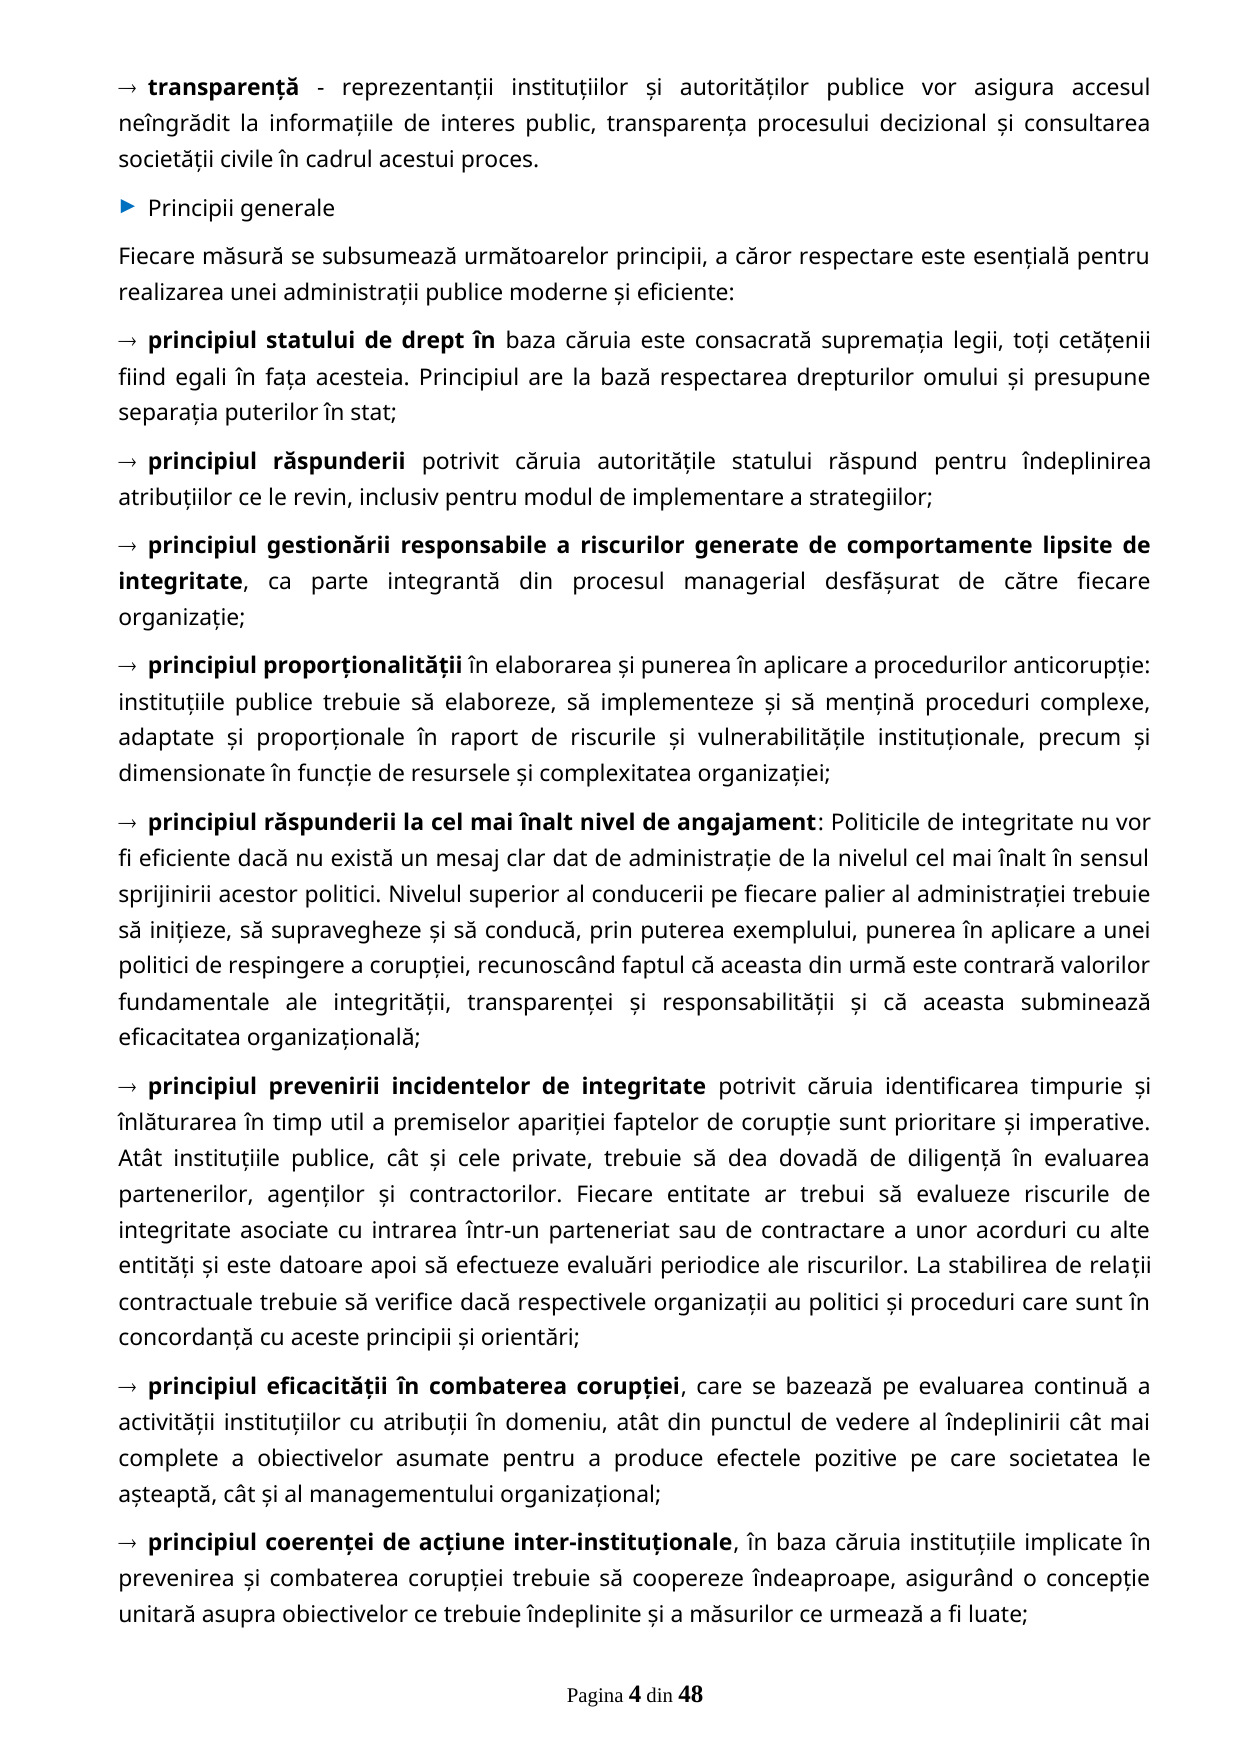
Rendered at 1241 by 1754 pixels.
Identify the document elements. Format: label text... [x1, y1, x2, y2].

list principiul răspunderii la cel mai înalt nivel de angajament: Politicile de integritate nu vor fi eficiente dacă nu există un mesaj clar dat de administrație de la nivelul cel mai înalt în sensul sprijinirii acestor politici. Nivelul superior al conducerii pe fiecare palier al administrației trebuie să inițieze, să supravegheze și să conducă, prin puterea exemplului, punerea în aplicare a unei politici de respingere a corupției, recunoscând faptul că aceasta din urmă este contrară valorilor fundamentale ale integrității, transparenței și responsabilității și că aceasta subminează eficacitatea organizațională; [118, 806, 1152, 1053]
list transparență - reprezentanții instituțiilor și autorităților publice vor asigura accesul neîngrădit la informațiile de interes public, transparența procesului decizional și consultarea societății civile în cadrul acestui proces. [118, 71, 1152, 174]
list principiul proporționalității în elaborarea și punerea în aplicare a procedurilor anticorupție: instituțiile publice trebuie să elaboreze, să implementeze și să mențină proceduri complexe, adaptate și proporționale în raport de riscurile și vulnerabilitățile instituționale, precum și dimensionate în funcție de resursele și complexitatea organizației; [118, 649, 1152, 788]
list principiul statului de drept în baza căruia este consacrată supremația legii, toți cetățenii fiind egali în fața acesteia. Principiul are la bază respectarea drepturilor omului și presupune separația puterilor în stat; [118, 324, 1152, 428]
list principiul răspunderii potrivit căruia autoritățile statului răspund pentru îndeplinirea atribuțiilor ce le revin, inclusiv pentru modul de implementare a strategiilor; [118, 445, 1152, 512]
list principiul gestionării responsabile a riscurilor generate de comportamente lipsite de integritate, ca parte integrantă din procesul managerial desfășurat de către fiecare organizație; [118, 529, 1152, 632]
list principiul coerenței de acțiune inter-instituționale, în baza căruia instituțiile implicate în prevenirea și combaterea corupției trebuie să coopereze îndeaproape, asigurând o concepție unitară asupra obiectivelor ce trebuie îndeplinite și a măsurilor ce urmează a fi luate; [118, 1526, 1152, 1629]
list Principii generale [118, 192, 1152, 223]
text Fiecare măsură se subsumează următoarelor principii, a căror respectare este esențială pentru realizarea unei administrații publice moderne și eficiente: [118, 240, 1152, 307]
list principiul eficacității în combaterea corupției, care se bazează pe evaluarea continuă a activității instituțiilor cu atribuții în domeniu, atât din punctul de vedere al îndeplinirii cât mai complete a obiectivelor asumate pentru a produce efectele pozitive pe care societatea le așteaptă, cât și al managementului organizațional; [118, 1370, 1152, 1509]
list principiul prevenirii incidentelor de integritate potrivit căruia identificarea timpurie și înlăturarea în timp util a premiselor apariției faptelor de corupție sunt prioritare și imperative. Atât instituțiile publice, cât și cele private, trebuie să dea dovadă de diligență în evaluarea partenerilor, agenților și contractorilor. Fiecare entitate ar trebui să evalueze riscurile de integritate asociate cu intrarea într-un parteneriat sau de contractare a unor acorduri cu alte entități și este datoare apoi să efectueze evaluări periodice ale riscurilor. La stabilirea de relaţii contractuale trebuie să verifice dacă respectivele organizații au politici și proceduri care sunt în concordanță cu aceste principii și orientări; [118, 1070, 1152, 1353]
